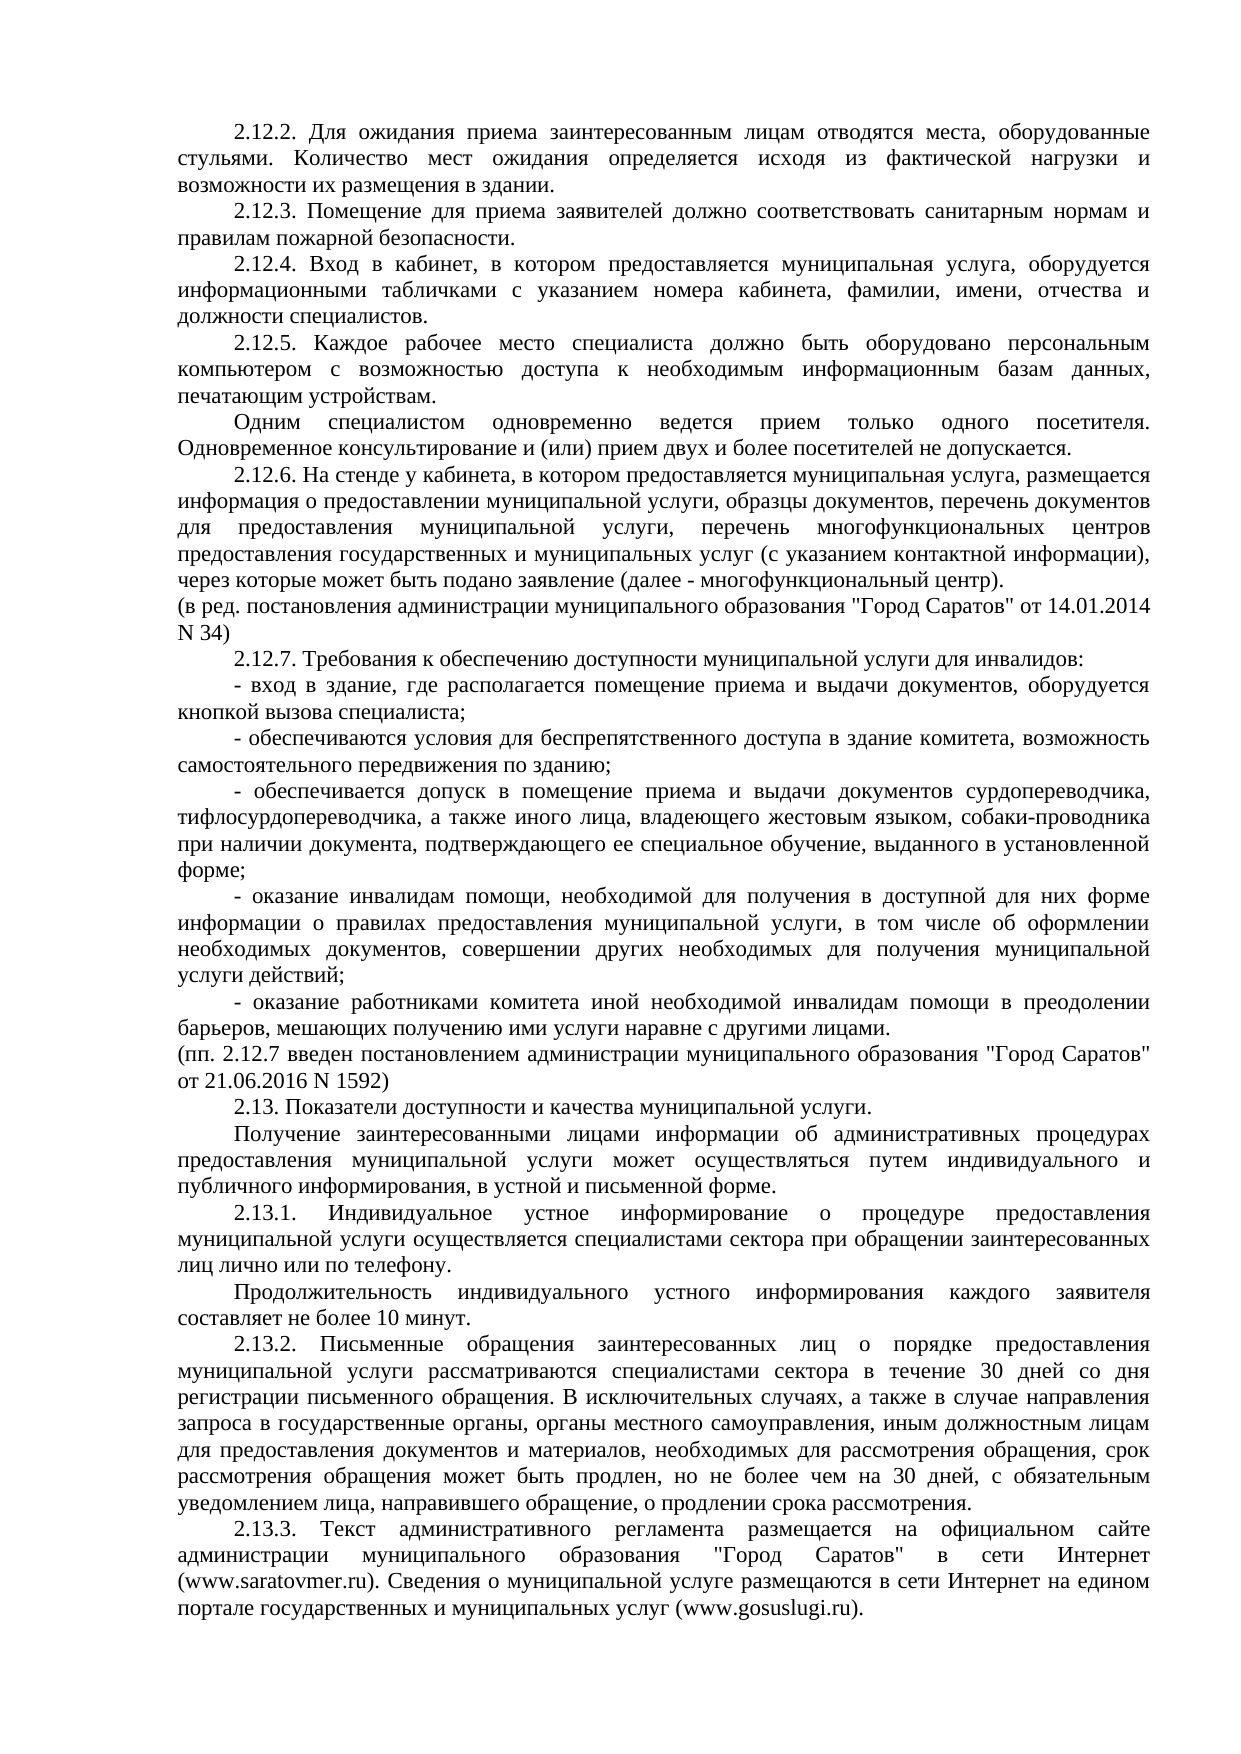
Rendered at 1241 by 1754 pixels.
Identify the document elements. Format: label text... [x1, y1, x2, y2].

text - обеспечивается допуск в помещение приема и выдачи документов сурдопереводчика, тифлосурдопереводчика, а также иного лица, владеющего жестовым языком, собаки-проводника при наличии документа, подтверждающего ее специальное обучение, выданного в установленной форме; [177, 777, 1152, 882]
text Одним специалистом одновременно ведется прием только одного посетителя. Одновременное консультирование и (или) прием двух и более посетителей не допускается. [177, 408, 1152, 461]
text 2.12.5. Каждое рабочее место специалиста должно быть оборудовано персональным компьютером с возможностью доступа к необходимым информационным базам данных, печатающим устройствам. [177, 329, 1152, 408]
text - обеспечиваются условия для беспрепятственного доступа в здание комитета, возможность самостоятельного передвижения по зданию; [177, 724, 1152, 777]
text 2.13.1. Индивидуальное устное информирование о процедуре предоставления муниципальной услуги осуществляется специалистами сектора при обращении заинтересованных лиц лично или по телефону. [177, 1199, 1152, 1278]
text - оказание работниками комитета иной необходимой инвалидам помощи в преодолении барьеров, мешающих получению ими услуги наравне с другими лицами. [177, 988, 1152, 1041]
text - оказание инвалидам помощи, необходимой для получения в доступной для них форме информации о правилах предоставления муниципальной услуги, в том числе об оформлении необходимых документов, совершении других необходимых для получения муниципальной услуги действий; [177, 882, 1152, 988]
text 2.12.6. На стенде у кабинета, в котором предоставляется муниципальная услуга, размещается информация о предоставлении муниципальной услуги, образцы документов, перечень документов для предоставления муниципальной услуги, перечень многофункциональных центров предоставления государственных и муниципальных услуг (с указанием контактной информации), через которые может быть подано заявление (далее - многофункциональный центр). [177, 461, 1152, 592]
text 2.12.7. Требования к обеспечению доступности муниципальной услуги для инвалидов: [177, 645, 1152, 672]
text 2.12.3. Помещение для приема заявителей должно соответствовать санитарным нормам и правилам пожарной безопасности. [177, 197, 1152, 250]
text 2.13. Показатели доступности и качества муниципальной услуги. [177, 1093, 1152, 1119]
text (пп. 2.12.7 введен постановлением администрации муниципального образования "Город Саратов" от 21.06.2016 N 1592) [177, 1041, 1152, 1093]
text - вход в здание, где располагается помещение приема и выдачи документов, оборудуется кнопкой вызова специалиста; [177, 672, 1152, 724]
text 2.12.2. Для ожидания приема заинтересованным лицам отводятся места, оборудованные стульями. Количество мест ожидания определяется исходя из фактической нагрузки и возможности их размещения в здании. [177, 118, 1152, 197]
text 2.12.4. Вход в кабинет, в котором предоставляется муниципальная услуга, оборудуется информационными табличками с указанием номера кабинета, фамилии, имени, отчества и должности специалистов. [177, 250, 1152, 329]
text 2.13.3. Текст административного регламента размещается на официальном сайте администрации муниципального образования "Город Саратов" в сети Интернет (www.saratovmer.ru). Сведения о муниципальной услуге размещаются в сети Интернет на едином портале государственных и муниципальных услуг (www.gosuslugi.ru). [177, 1515, 1152, 1620]
text Получение заинтересованными лицами информации об административных процедурах предоставления муниципальной услуги может осуществляться путем индивидуального и публичного информирования, в устной и письменной форме. [177, 1119, 1152, 1199]
text (в ред. постановления администрации муниципального образования "Город Саратов" от 14.01.2014 N 34) [177, 592, 1152, 645]
text Продолжительность индивидуального устного информирования каждого заявителя составляет не более 10 минут. [177, 1278, 1152, 1330]
text 2.13.2. Письменные обращения заинтересованных лиц о порядке предоставления муниципальной услуги рассматриваются специалистами сектора в течение 30 дней со дня регистрации письменного обращения. В исключительных случаях, а также в случае направления запроса в государственные органы, органы местного самоуправления, иным должностным лицам для предоставления документов и материалов, необходимых для рассмотрения обращения, срок рассмотрения обращения может быть продлен, но не более чем на 30 дней, с обязательным уведомлением лица, направившего обращение, о продлении срока рассмотрения. [177, 1330, 1152, 1515]
